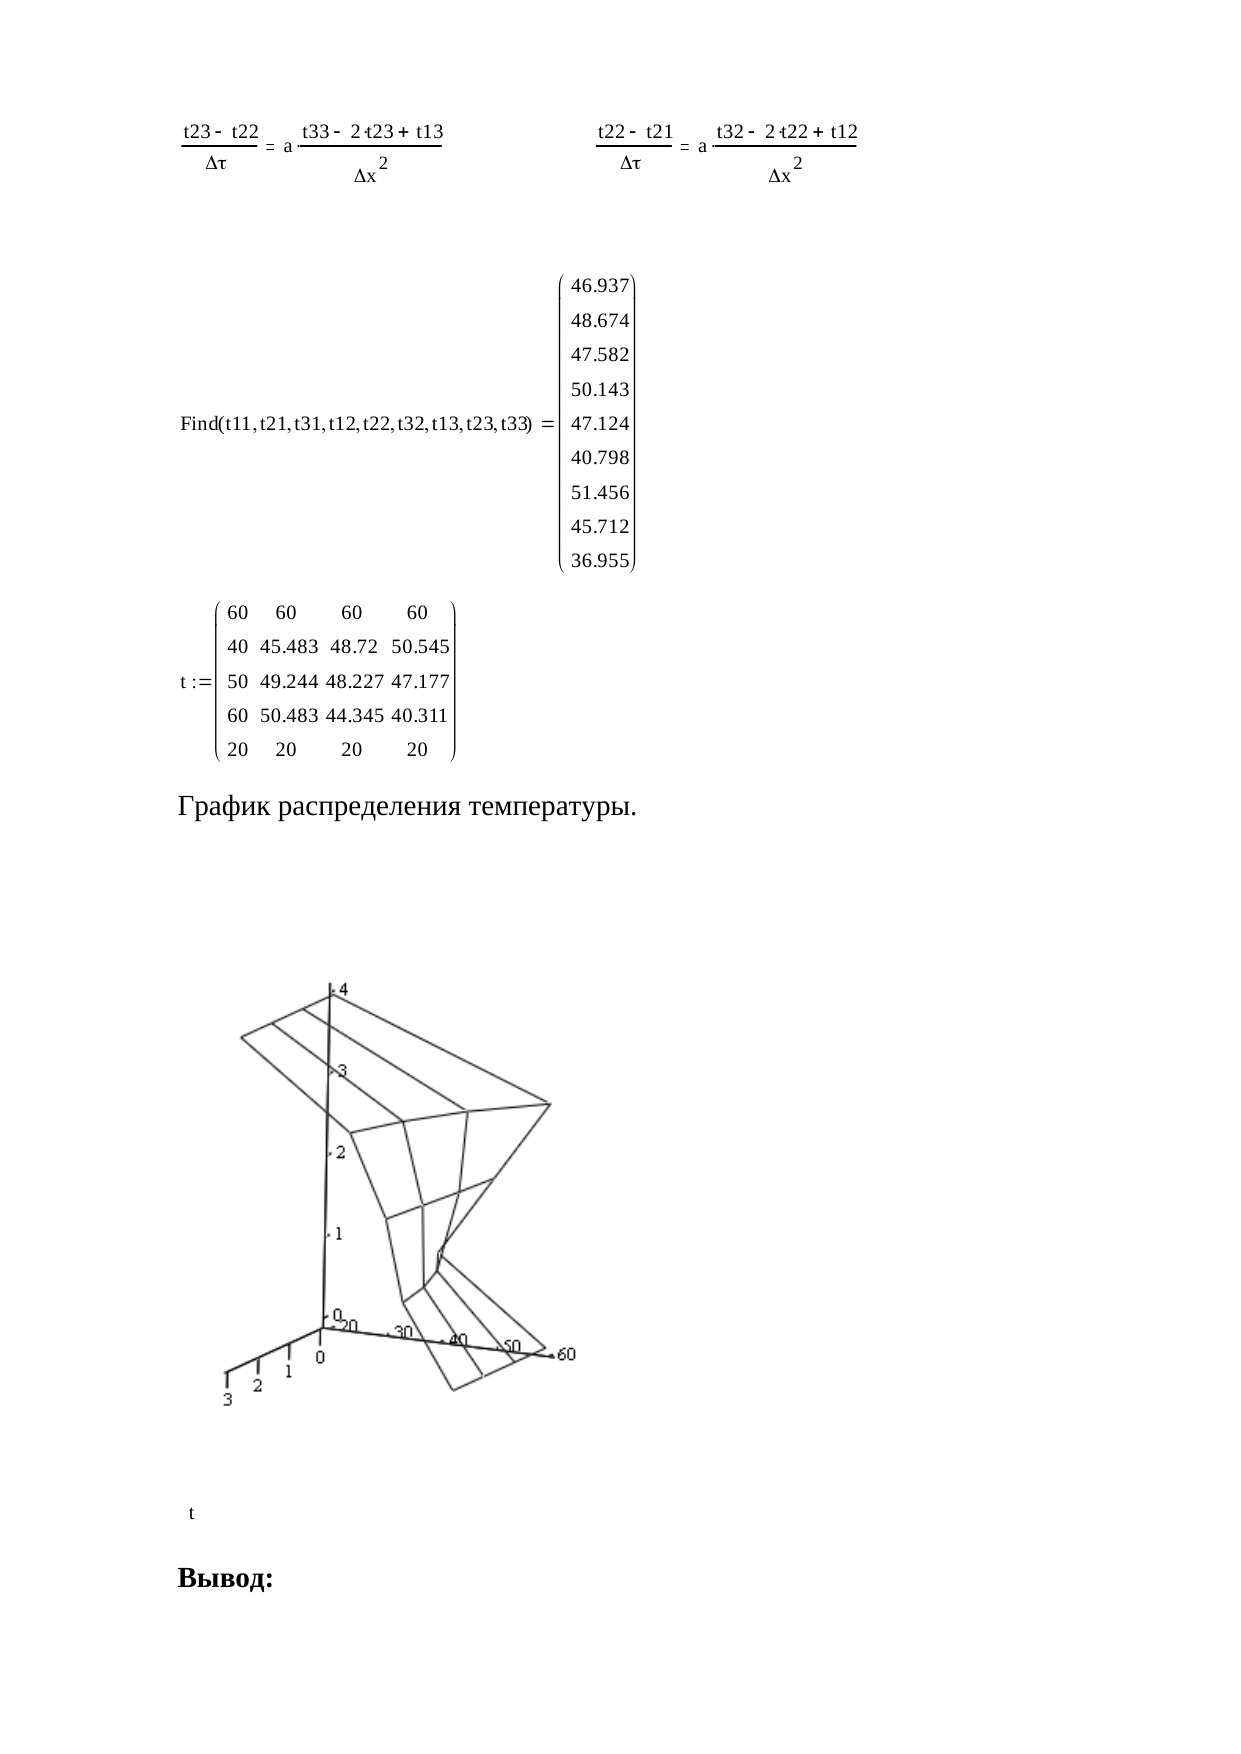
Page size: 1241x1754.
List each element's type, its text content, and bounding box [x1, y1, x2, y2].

text Вывод: [177, 1560, 1152, 1593]
text График распределения температуры. [177, 788, 1152, 822]
